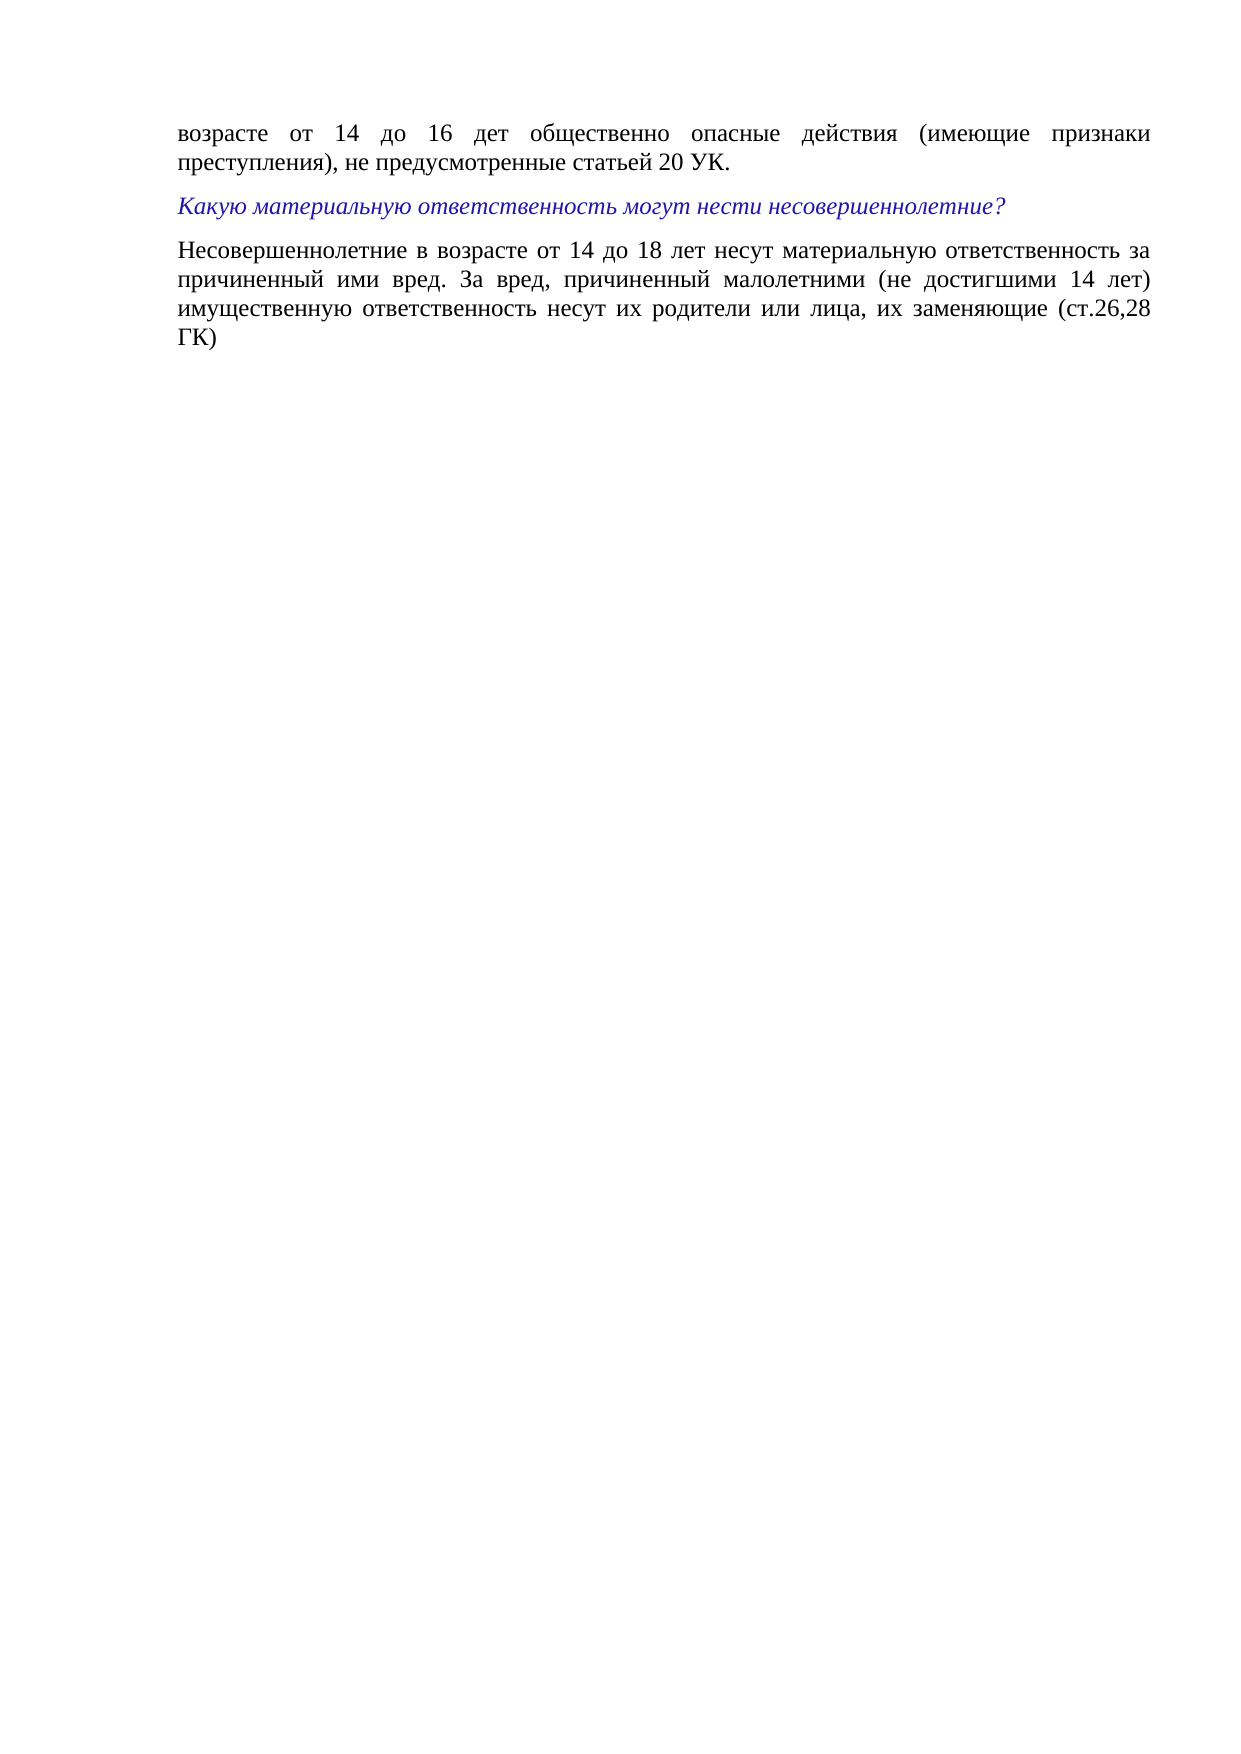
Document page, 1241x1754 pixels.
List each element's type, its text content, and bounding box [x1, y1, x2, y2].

text Несовершеннолетние в возрасте от 14 до 18 лет несут материальную ответственность за причиненный ими вред. За вред, причиненный малолетними (не достигшими 14 лет) имущественную ответственность несут их родители или лица, их заменяющие (ст.26,28 ГК) [177, 236, 1152, 351]
text Какую материальную ответственность могут нести несовершеннолетние? [177, 191, 1152, 220]
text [177, 118, 1152, 176]
